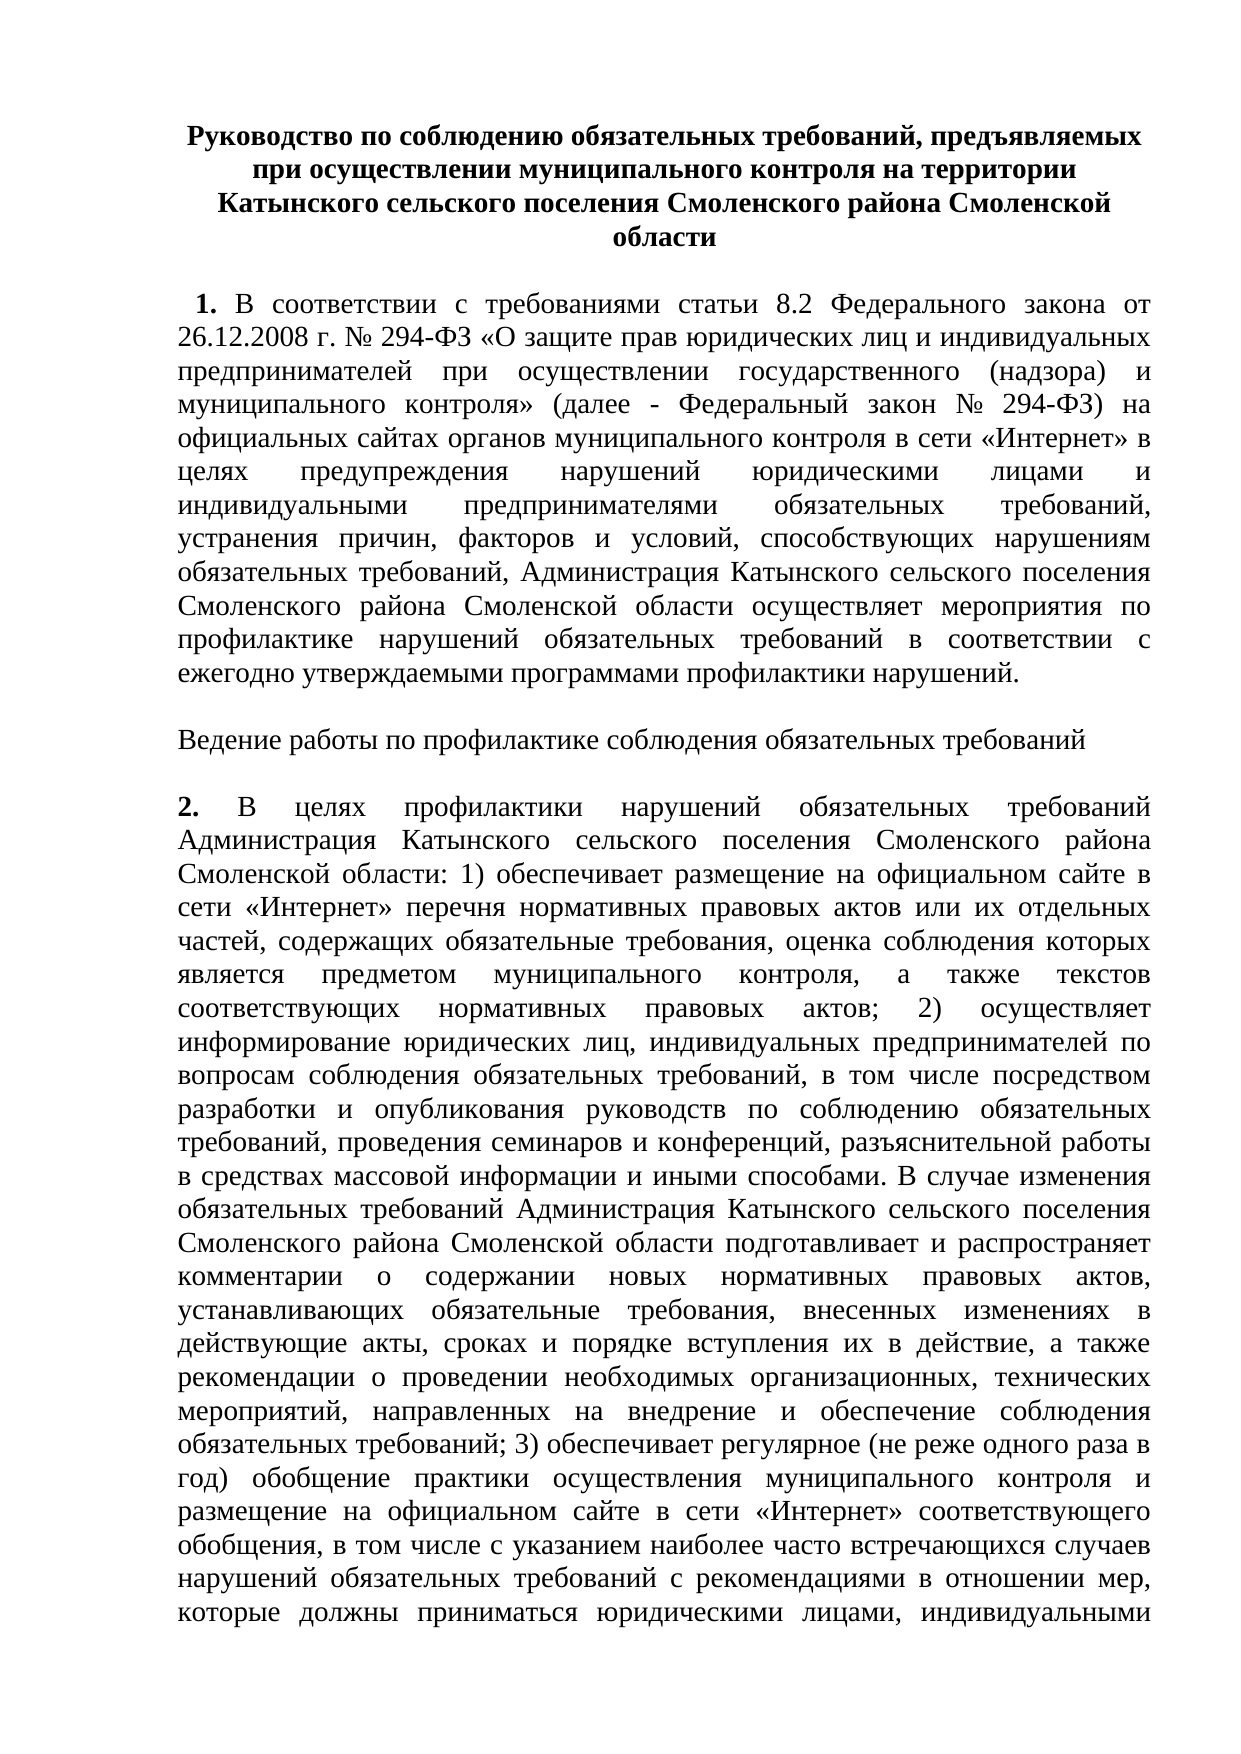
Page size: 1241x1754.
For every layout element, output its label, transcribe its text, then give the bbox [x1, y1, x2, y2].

text Ведение работы по профилактике соблюдения обязательных требований [177, 722, 1152, 755]
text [177, 789, 1152, 1627]
text 1. В соответствии с требованиями статьи 8.2 Федерального закона от 26.12.2008 г. № 294-ФЗ «О защите прав юридических лиц и индивидуальных предпринимателей при осуществлении государственного (надзора) и муниципального контроля» (далее - Федеральный закон № 294-ФЗ) на официальных сайтах органов муниципального контроля в сети «Интернет» в целях предупреждения нарушений юридическими лицами и индивидуальными предпринимателями обязательных требований, устранения причин, факторов и условий, способствующих нарушениям обязательных требований, Администрация Катынского сельского поселения Смоленского района Смоленской области осуществляет мероприятия по профилактике нарушений обязательных требований в соответствии с ежегодно утверждаемыми программами профилактики нарушений. [177, 286, 1152, 688]
text Руководство по соблюдению обязательных требований, предъявляемых при осуществлении муниципального контроля на территории Катынского сельского поселения Смоленского района Смоленской области [177, 118, 1152, 252]
